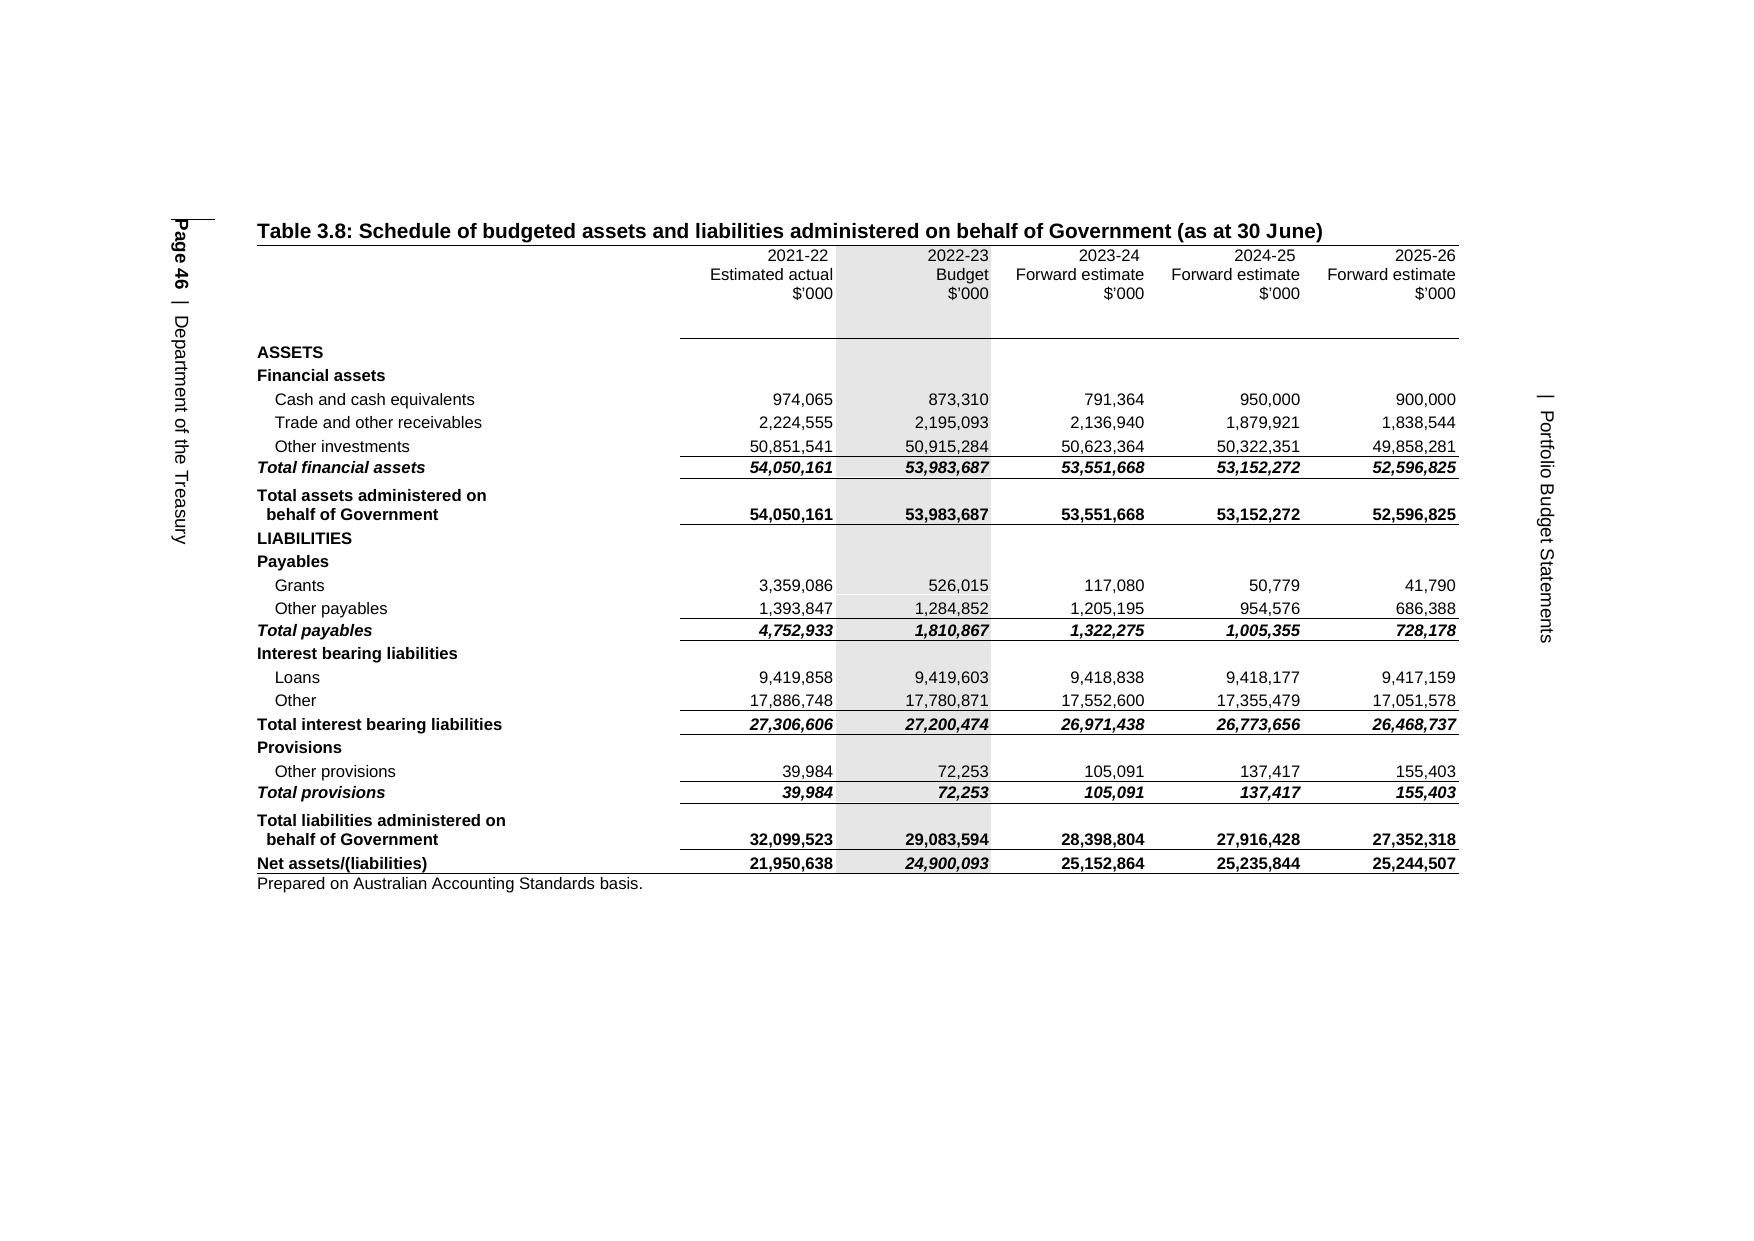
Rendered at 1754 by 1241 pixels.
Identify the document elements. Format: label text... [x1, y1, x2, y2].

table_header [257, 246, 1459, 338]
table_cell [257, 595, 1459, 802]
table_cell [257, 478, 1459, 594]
subtitle Table 3.8: Schedule of budgeted assets and liabilities administered on behalf of Government (as at 30 June) [257, 218, 1459, 242]
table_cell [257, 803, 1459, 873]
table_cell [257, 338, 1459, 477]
text Prepared on Australian Accounting Standards basis. [257, 874, 1459, 893]
